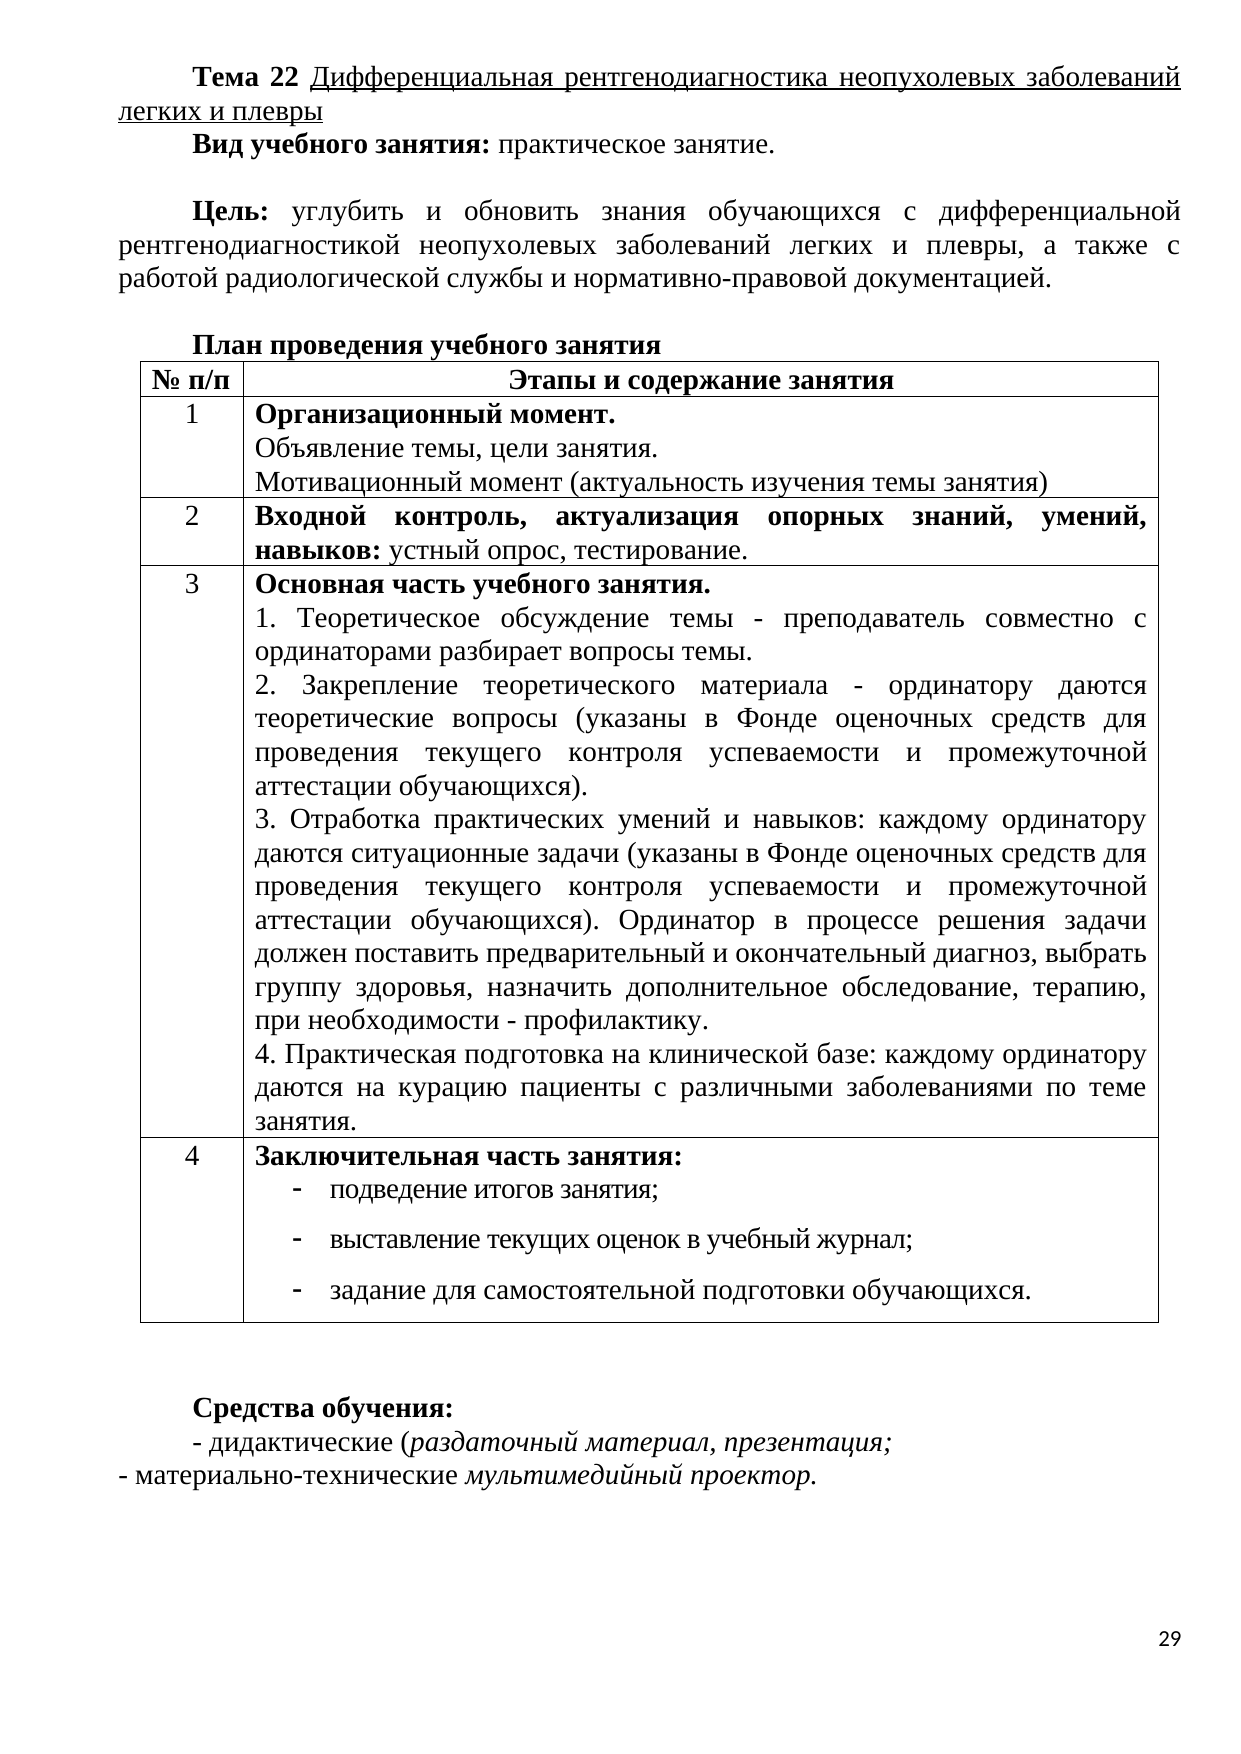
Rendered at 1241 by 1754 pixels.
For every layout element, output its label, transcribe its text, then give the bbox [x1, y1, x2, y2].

table_cell Входной контроль, актуализация опорных знаний, умений, навыков: устный опрос, тестирование. [244, 498, 1158, 565]
table_cell Заключительная часть занятия: подведение итогов занятия; выставление текущих оценок в учебный журнал; задание для самостоятельной подготовки обучающихся. [244, 1138, 1158, 1322]
text Тема 22 Дифференциальная рентгенодиагностика неопухолевых заболеваний легких и плевры [118, 59, 1181, 126]
text План проведения учебного занятия [118, 327, 1181, 361]
table_cell 4 [141, 1138, 243, 1322]
table_cell 1 [141, 397, 243, 497]
text - материально-технические мультимедийный проектор. [118, 1457, 1181, 1491]
table_header Этапы и содержание занятия [244, 362, 1158, 396]
text - дидактические (раздаточный материал, презентация; [118, 1424, 1181, 1457]
table_cell Организационный момент. Объявление темы, цели занятия. Мотивационный момент (актуальность изучения темы занятия) [244, 397, 1158, 497]
table_cell 3 [141, 566, 243, 1137]
text Средства обучения: [118, 1390, 1181, 1424]
text Цель: углубить и обновить знания обучающихся с дифференциальной рентгенодиагностикой неопухолевых заболеваний легких и плевры, а также с работой радиологической службы и нормативно-правовой документацией. [118, 193, 1181, 294]
table_header № п/п [141, 362, 243, 396]
table_cell Основная часть учебного занятия. 1. Теоретическое обсуждение темы - преподаватель совместно с ординаторами разбирает вопросы темы. 2. Закрепление теоретического материала - ординатору даются теоретические вопросы (указаны в Фонде оценочных средств для проведения текущего контроля успеваемости и промежуточной аттестации обучающихся). 3. Отработка практических умений и навыков: каждому ординатору даются ситуационные задачи (указаны в Фонде оценочных средств для проведения текущего контроля успеваемости и промежуточной аттестации обучающихся). Ординатор в процессе решения задачи должен поставить предварительный и окончательный диагноз, выбрать группу здоровья, назначить дополнительное обследование, терапию, при необходимости - профилактику. 4. Практическая подготовка на клинической базе: каждому ординатору даются на курацию пациенты с различными заболеваниями по теме занятия. [244, 566, 1158, 1137]
text Вид учебного занятия: практическое занятие. [118, 126, 1181, 160]
table_cell 2 [141, 498, 243, 565]
